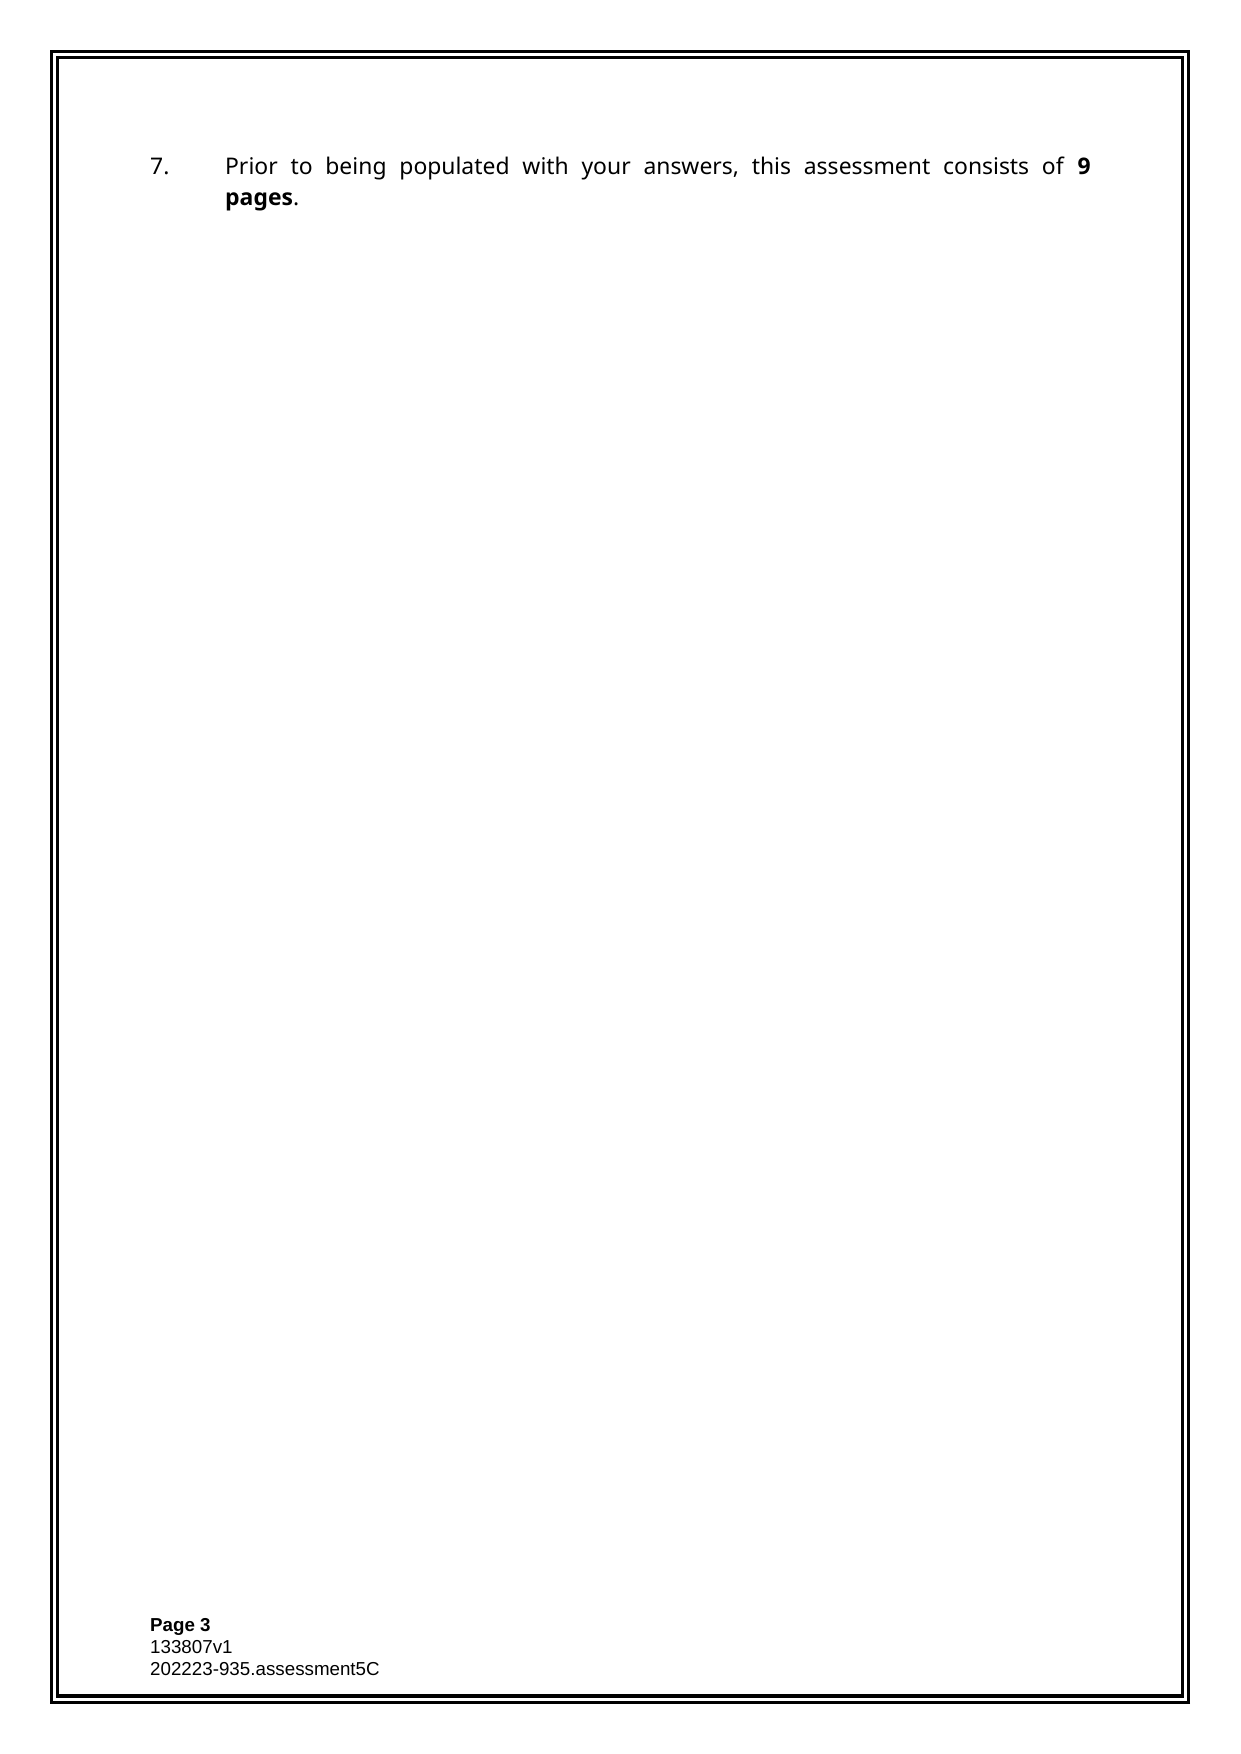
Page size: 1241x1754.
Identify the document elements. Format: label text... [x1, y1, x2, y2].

text 7. Prior to being populated with your answers, this assessment consists of 9 pages. [150, 150, 1090, 212]
